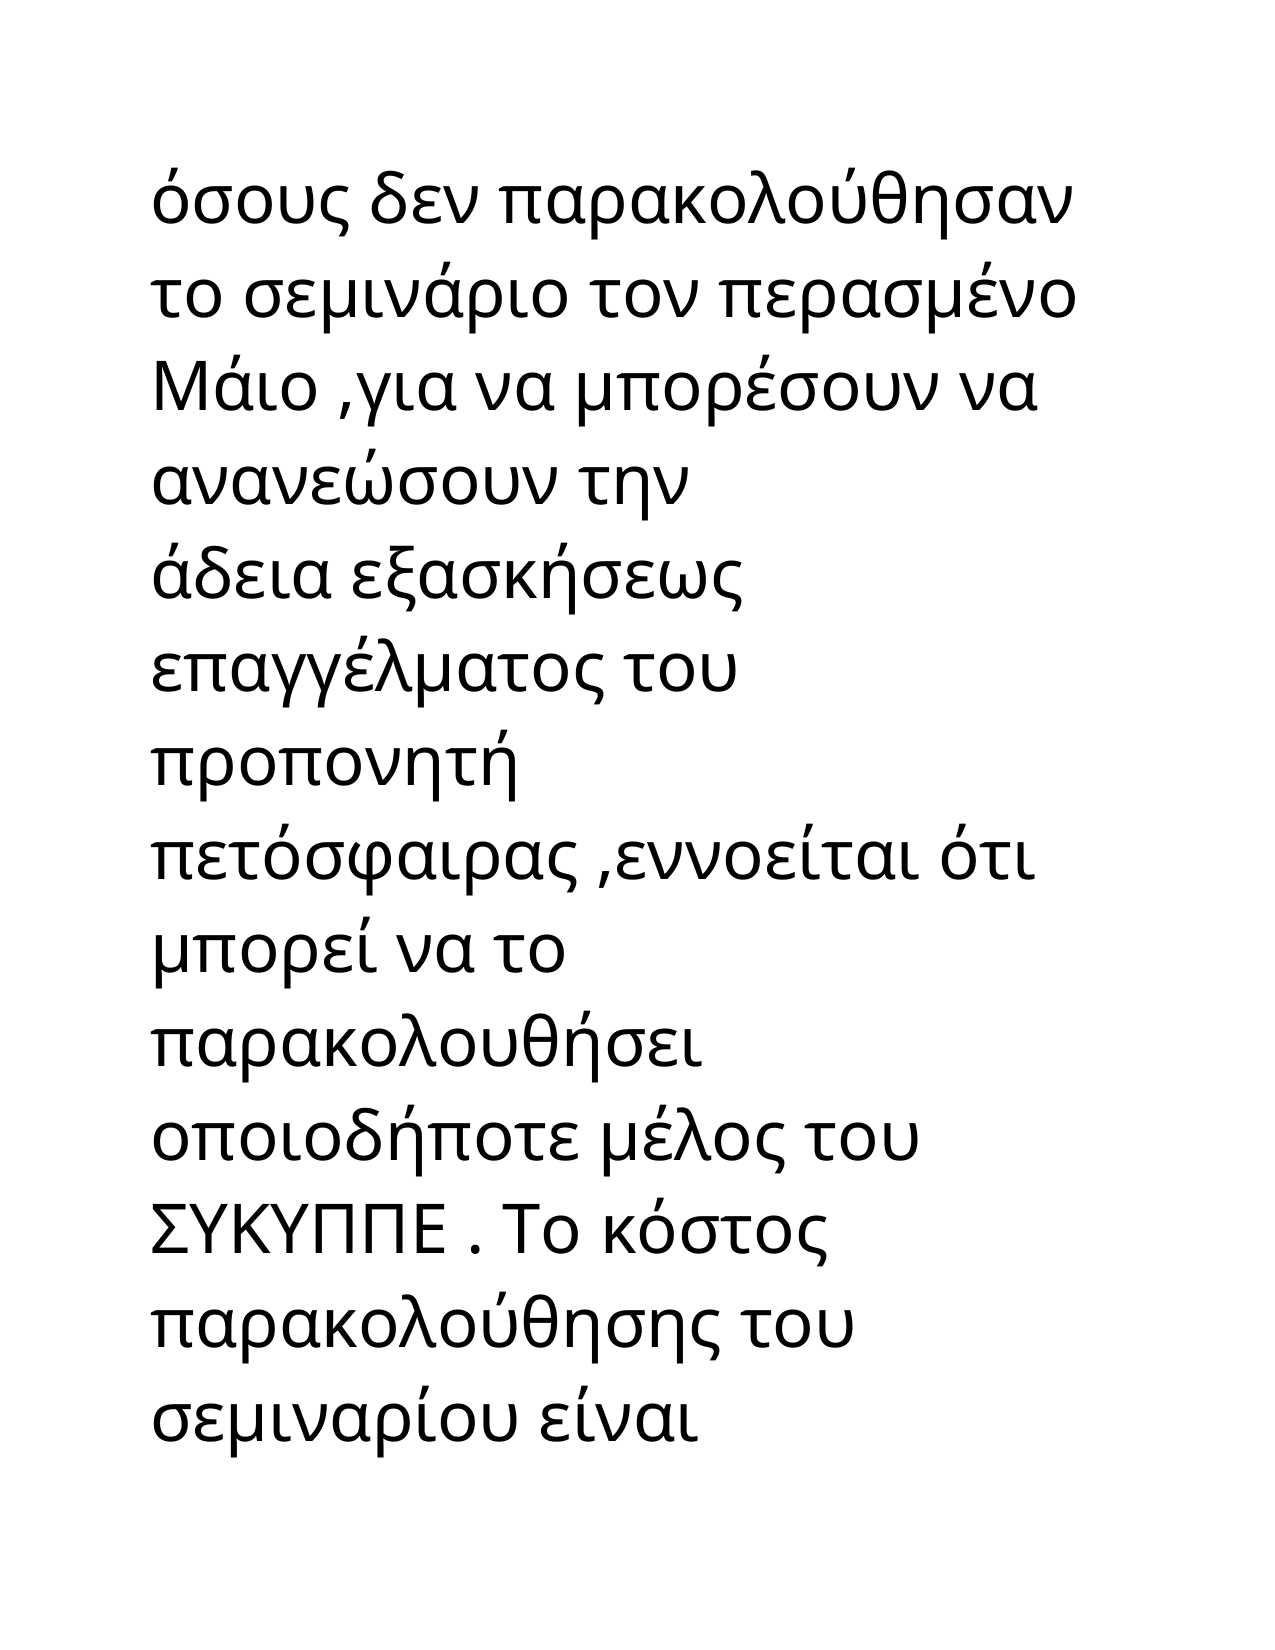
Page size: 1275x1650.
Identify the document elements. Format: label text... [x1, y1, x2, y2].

text άδεια εξασκήσεως επαγγέλματος του προπονητή πετόσφαιρας ,εννοείται ότι μπορεί να το [150, 524, 1125, 993]
text παρακολουθήσει οποιοδήποτε μέλος του ΣΥΚΥΠΠΕ . Το κόστος παρακολούθησης του σεμιναρίου είναι [150, 993, 1125, 1461]
text όσους δεν παρακολούθησαν το σεμινάριο τον περασμένο Μάιο ,για να μπορέσουν να ανανεώσουν την [150, 150, 1125, 524]
